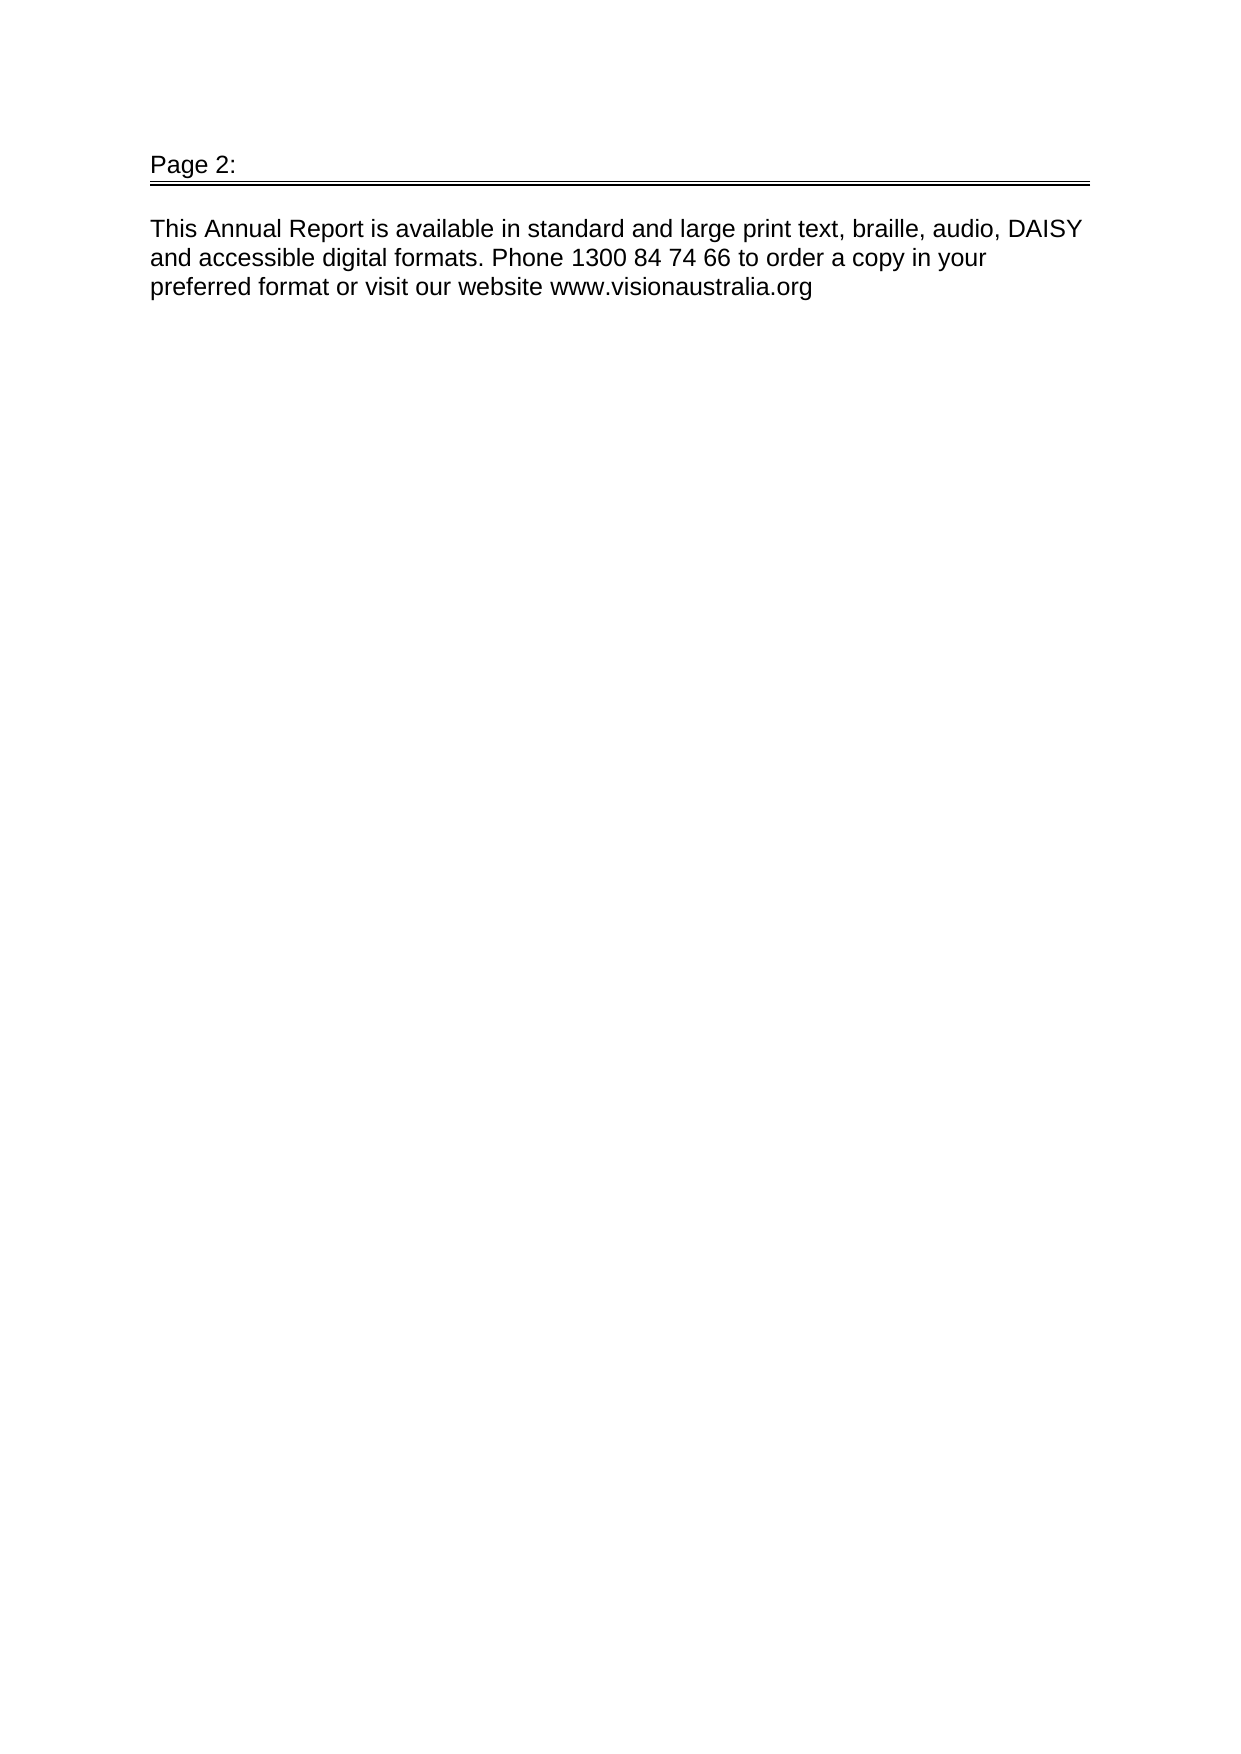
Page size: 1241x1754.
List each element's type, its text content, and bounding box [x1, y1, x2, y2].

text This Annual Report is available in standard and large print text, braille, audio, DAISY and accessible digital formats. Phone 1300 84 74 66 to order a copy in your preferred format or visit our website www.visionaustralia.org [150, 214, 1090, 301]
text Page 2: [150, 150, 1090, 181]
